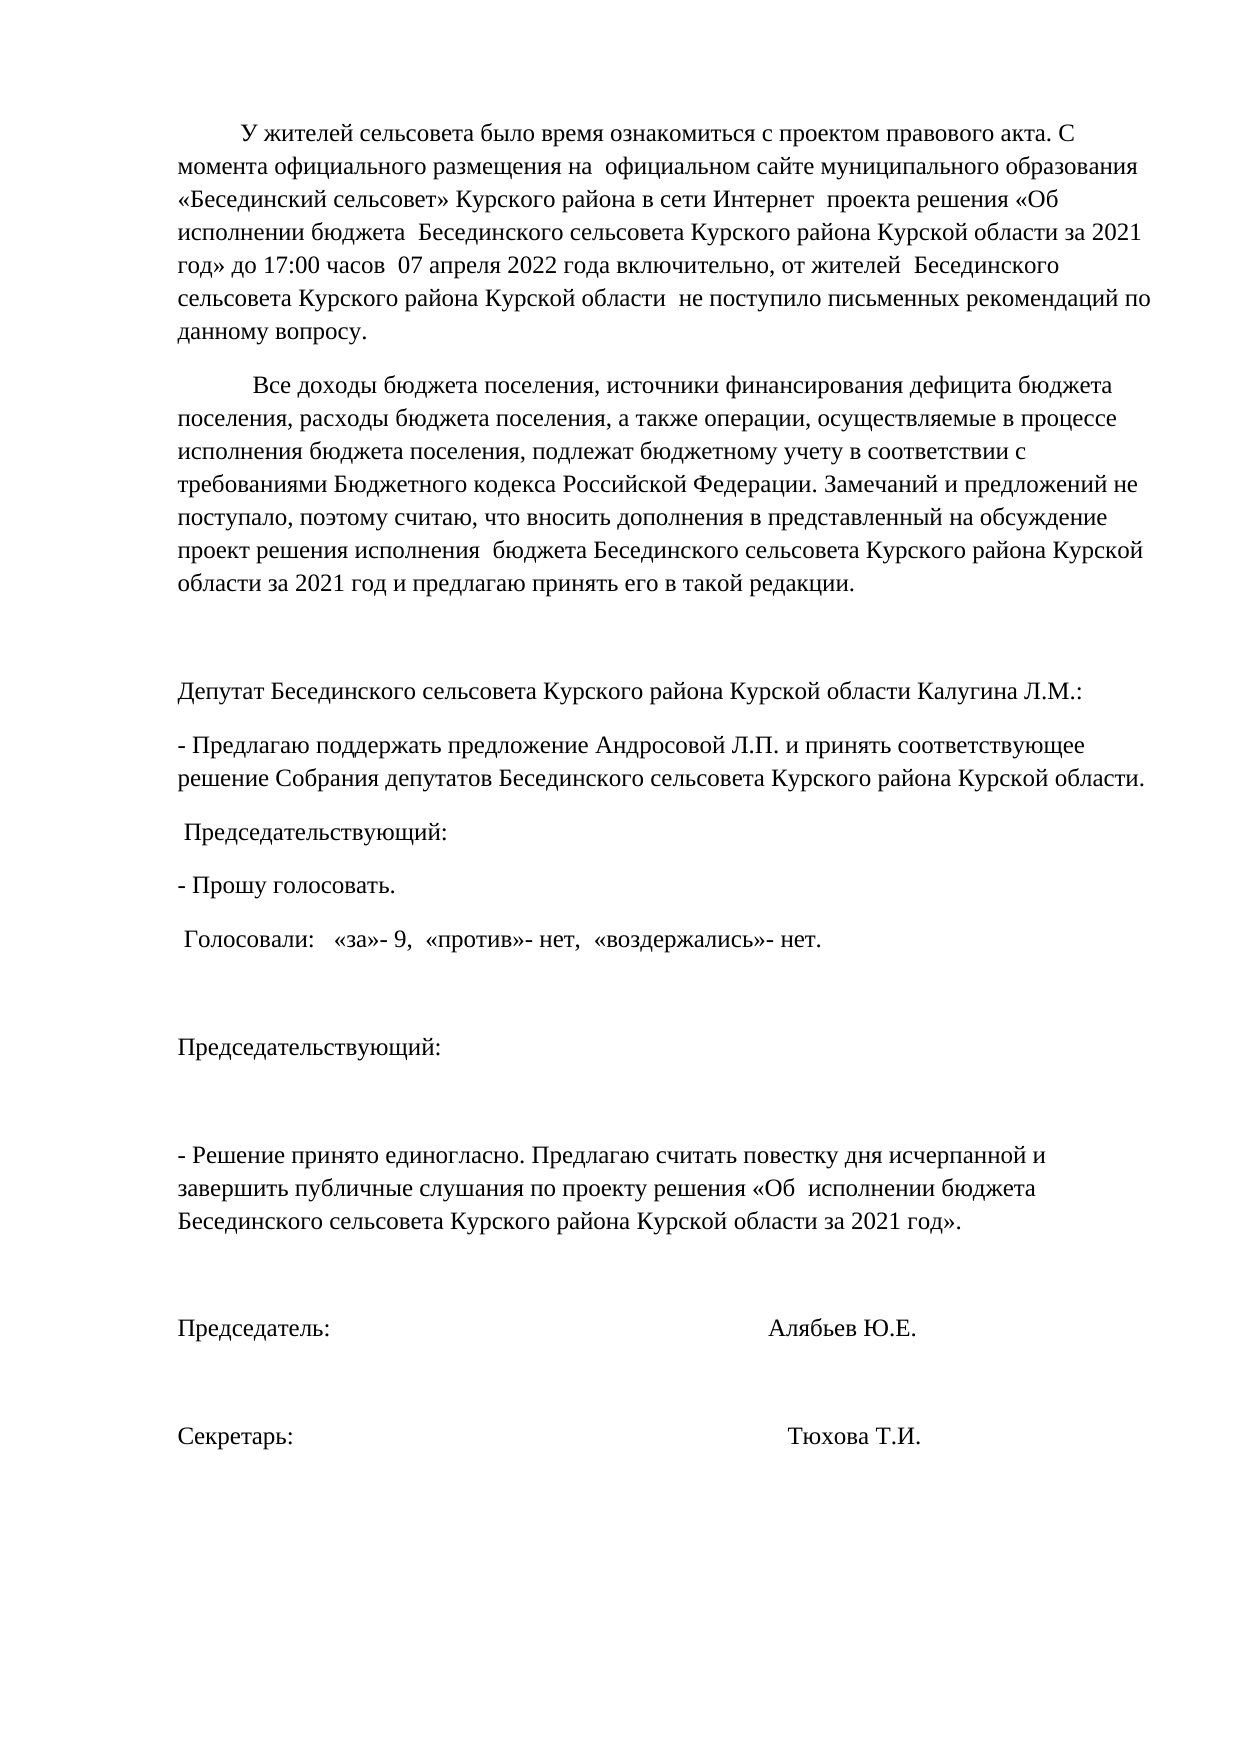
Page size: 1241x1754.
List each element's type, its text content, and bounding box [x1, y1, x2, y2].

text Депутат Бесединского сельсовета Курского района Курской области Калугина Л.М.: [177, 676, 1152, 705]
text У жителей сельсовета было время ознакомиться с проектом правового акта. С момента официального размещения на официальном сайте муниципального образования «Бесединский сельсовет» Курского района в сети Интернет проекта решения «Об исполнении бюджета Бесединского сельсовета Курского района Курской области за 2021 год» до 17:00 часов 07 апреля 2022 года включительно, от жителей Бесединского сельсовета Курского района Курской области не поступило письменных рекомендаций по данному вопросу. [177, 118, 1152, 345]
text Секретарь: Тюхова Т.И. [177, 1421, 1152, 1450]
text Все доходы бюджета поселения, источники финансирования дефицита бюджета поселения, расходы бюджета поселения, а также операции, осуществляемые в процессе исполнения бюджета поселения, подлежат бюджетному учету в соответствии с требованиями Бюджетного кодекса Российской Федерации. Замечаний и предложений не поступало, поэтому считаю, что вносить дополнения в представленный на обсуждение проект решения исполнения бюджета Бесединского сельсовета Курского района Курской области за 2021 год и предлагаю принять его в такой редакции. [177, 370, 1152, 597]
text Председательствующий: [177, 1032, 1152, 1061]
text Голосовали: «за»- 9, «против»- нет, «воздержались»- нет. [177, 924, 1152, 953]
text - Предлагаю поддержать предложение Андросовой Л.П. и принять соответствующее решение Собрания депутатов Бесединского сельсовета Курского района Курской области. [177, 730, 1152, 792]
text Председательствующий: [177, 817, 1152, 845]
text - Прошу голосовать. [177, 871, 1152, 899]
text - Решение принято единогласно. Предлагаю считать повестку дня исчерпанной и завершить публичные слушания по проекту решения «Об исполнении бюджета Бесединского сельсовета Курского района Курской области за 2021 год». [177, 1140, 1152, 1234]
text Председатель: Алябьев Ю.Е. [177, 1313, 1152, 1342]
